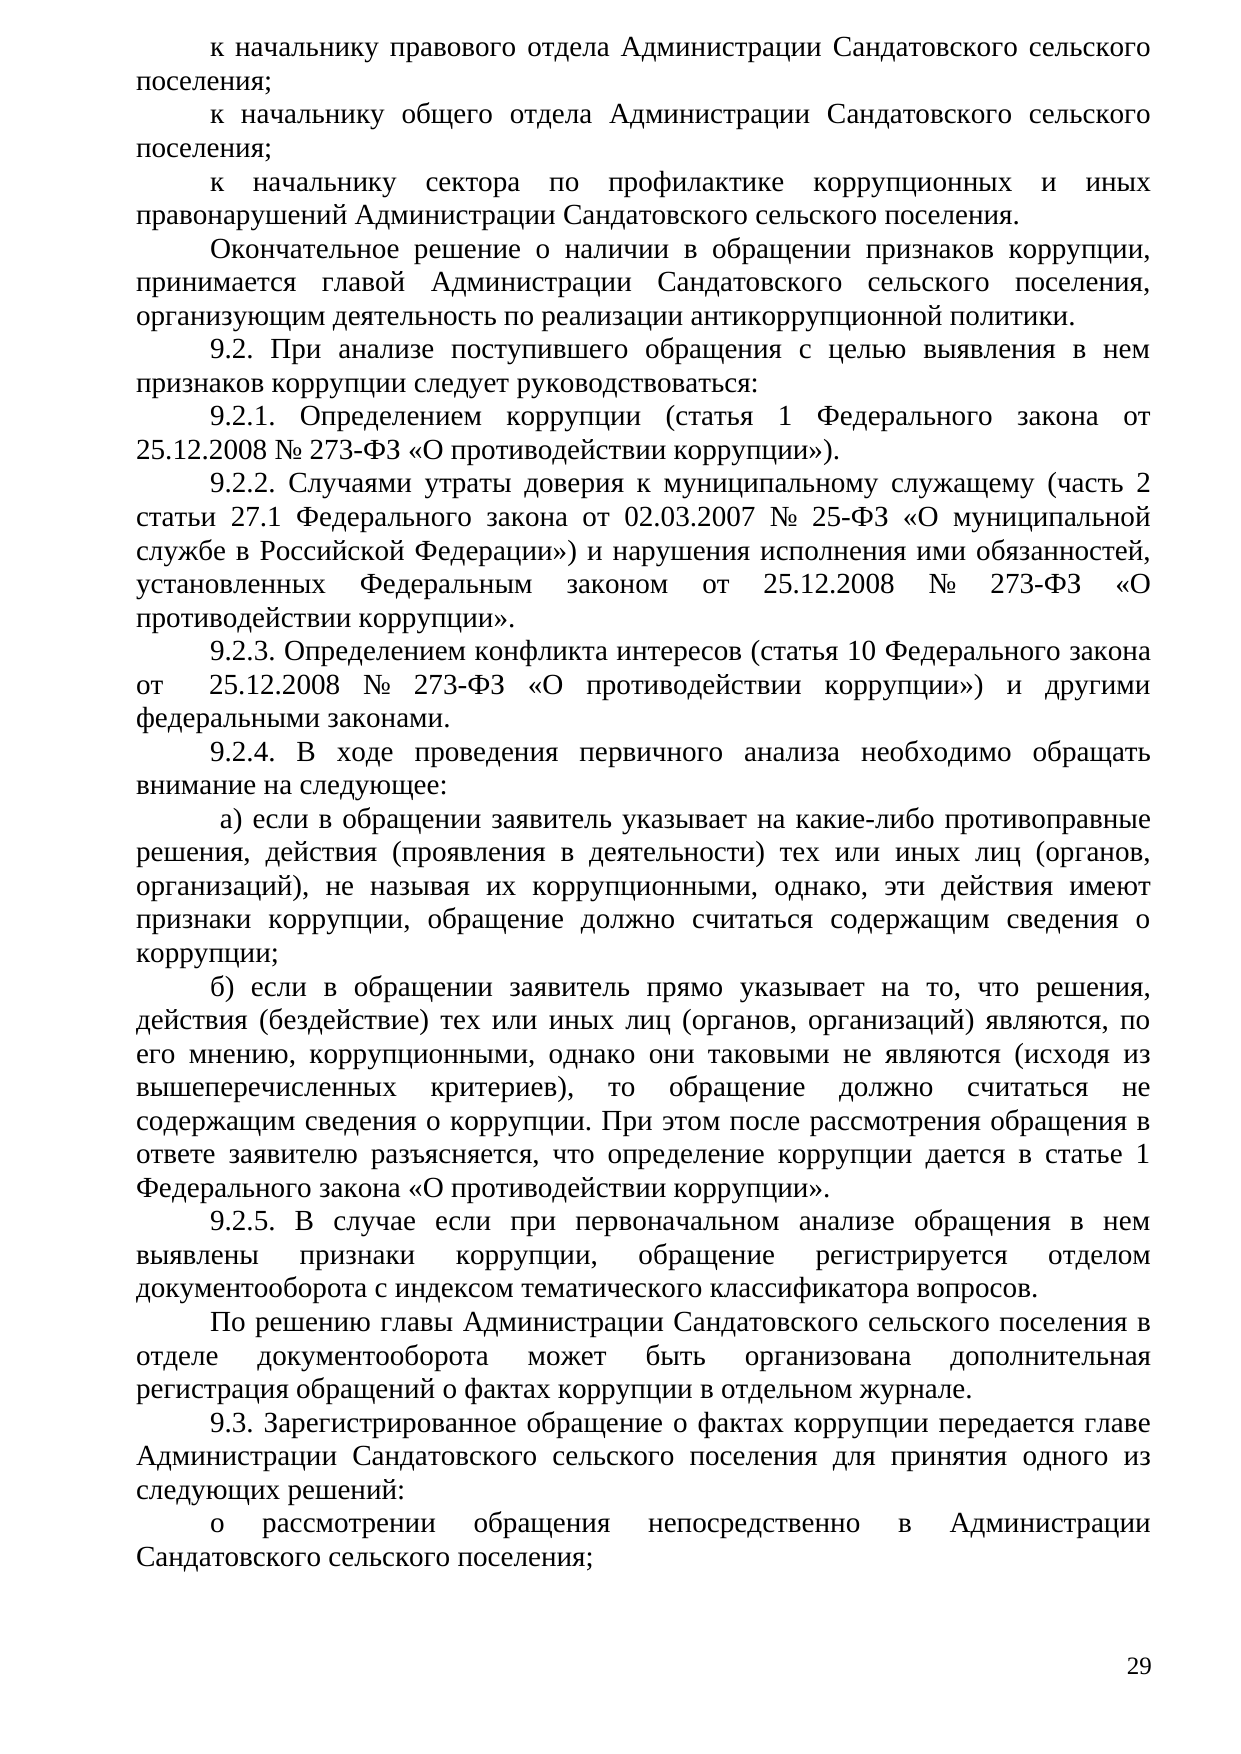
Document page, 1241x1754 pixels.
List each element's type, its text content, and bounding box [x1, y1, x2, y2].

text б) если в обращении заявитель прямо указывает на то, что решения, действия (бездействие) тех или иных лиц (органов, организаций) являются, по его мнению, коррупционными, однако они таковыми не являются (исходя из вышеперечисленных критериев), то обращение должно считаться не содержащим сведения о коррупции. При этом после рассмотрения обращения в ответе заявителю разъясняется, что определение коррупции дается в статье 1 Федерального закона «О противодействии коррупции». [136, 969, 1152, 1203]
text 9.2.3. Определением конфликта интересов (статья 10 Федерального закона от 25.12.2008 № 273-ФЗ «О противодействии коррупции») и другими федеральными законами. [136, 633, 1152, 734]
text 9.2. При анализе поступившего обращения с целью выявления в нем признаков коррупции следует руководствоваться: [136, 331, 1152, 398]
text 9.2.5. В случае если при первоначальном анализе обращения в нем выявлены признаки коррупции, обращение регистрируется отделом документооборота с индексом тематического классификатора вопросов. [136, 1203, 1152, 1304]
text По решению главы Администрации Сандатовского сельского поселения в отделе документооборота может быть организована дополнительная регистрация обращений о фактах коррупции в отдельном журнале. [136, 1304, 1152, 1405]
text 9.2.4. В ходе проведения первичного анализа необходимо обращать внимание на следующее: [136, 734, 1152, 801]
text Окончательное решение о наличии в обращении признаков коррупции, принимается главой Администрации Сандатовского сельского поселения, организующим деятельность по реализации антикоррупционной политики. [136, 231, 1152, 331]
text к начальнику общего отдела Администрации Сандатовского сельского поселения; [136, 97, 1152, 164]
text о рассмотрении обращения непосредственно в Администрации Сандатовского сельского поселения; [136, 1505, 1152, 1572]
text к начальнику сектора по профилактике коррупционных и иных правонарушений Администрации Сандатовского сельского поселения. [136, 164, 1152, 231]
text 9.2.2. Случаями утраты доверия к муниципальному служащему (часть 2 статьи 27.1 Федерального закона от 02.03.2007 № 25-ФЗ «О муниципальной службе в Российской Федерации») и нарушения исполнения ими обязанностей, установленных Федеральным законом от 25.12.2008 № 273-ФЗ «О противодействии коррупции». [136, 466, 1152, 633]
text а) если в обращении заявитель указывает на какие-либо противоправные решения, действия (проявления в деятельности) тех или иных лиц (органов, организаций), не называя их коррупционными, однако, эти действия имеют признаки коррупции, обращение должно считаться содержащим сведения о коррупции; [136, 801, 1152, 969]
text 9.2.1. Определением коррупции (статья 1 Федерального закона от 25.12.2008 № 273-ФЗ «О противодействии коррупции»). [136, 398, 1152, 466]
text к начальнику правового отдела Администрации Сандатовского сельского поселения; [136, 29, 1152, 97]
text 9.3. Зарегистрированное обращение о фактах коррупции передается главе Администрации Сандатовского сельского поселения для принятия одного из следующих решений: [136, 1405, 1152, 1505]
